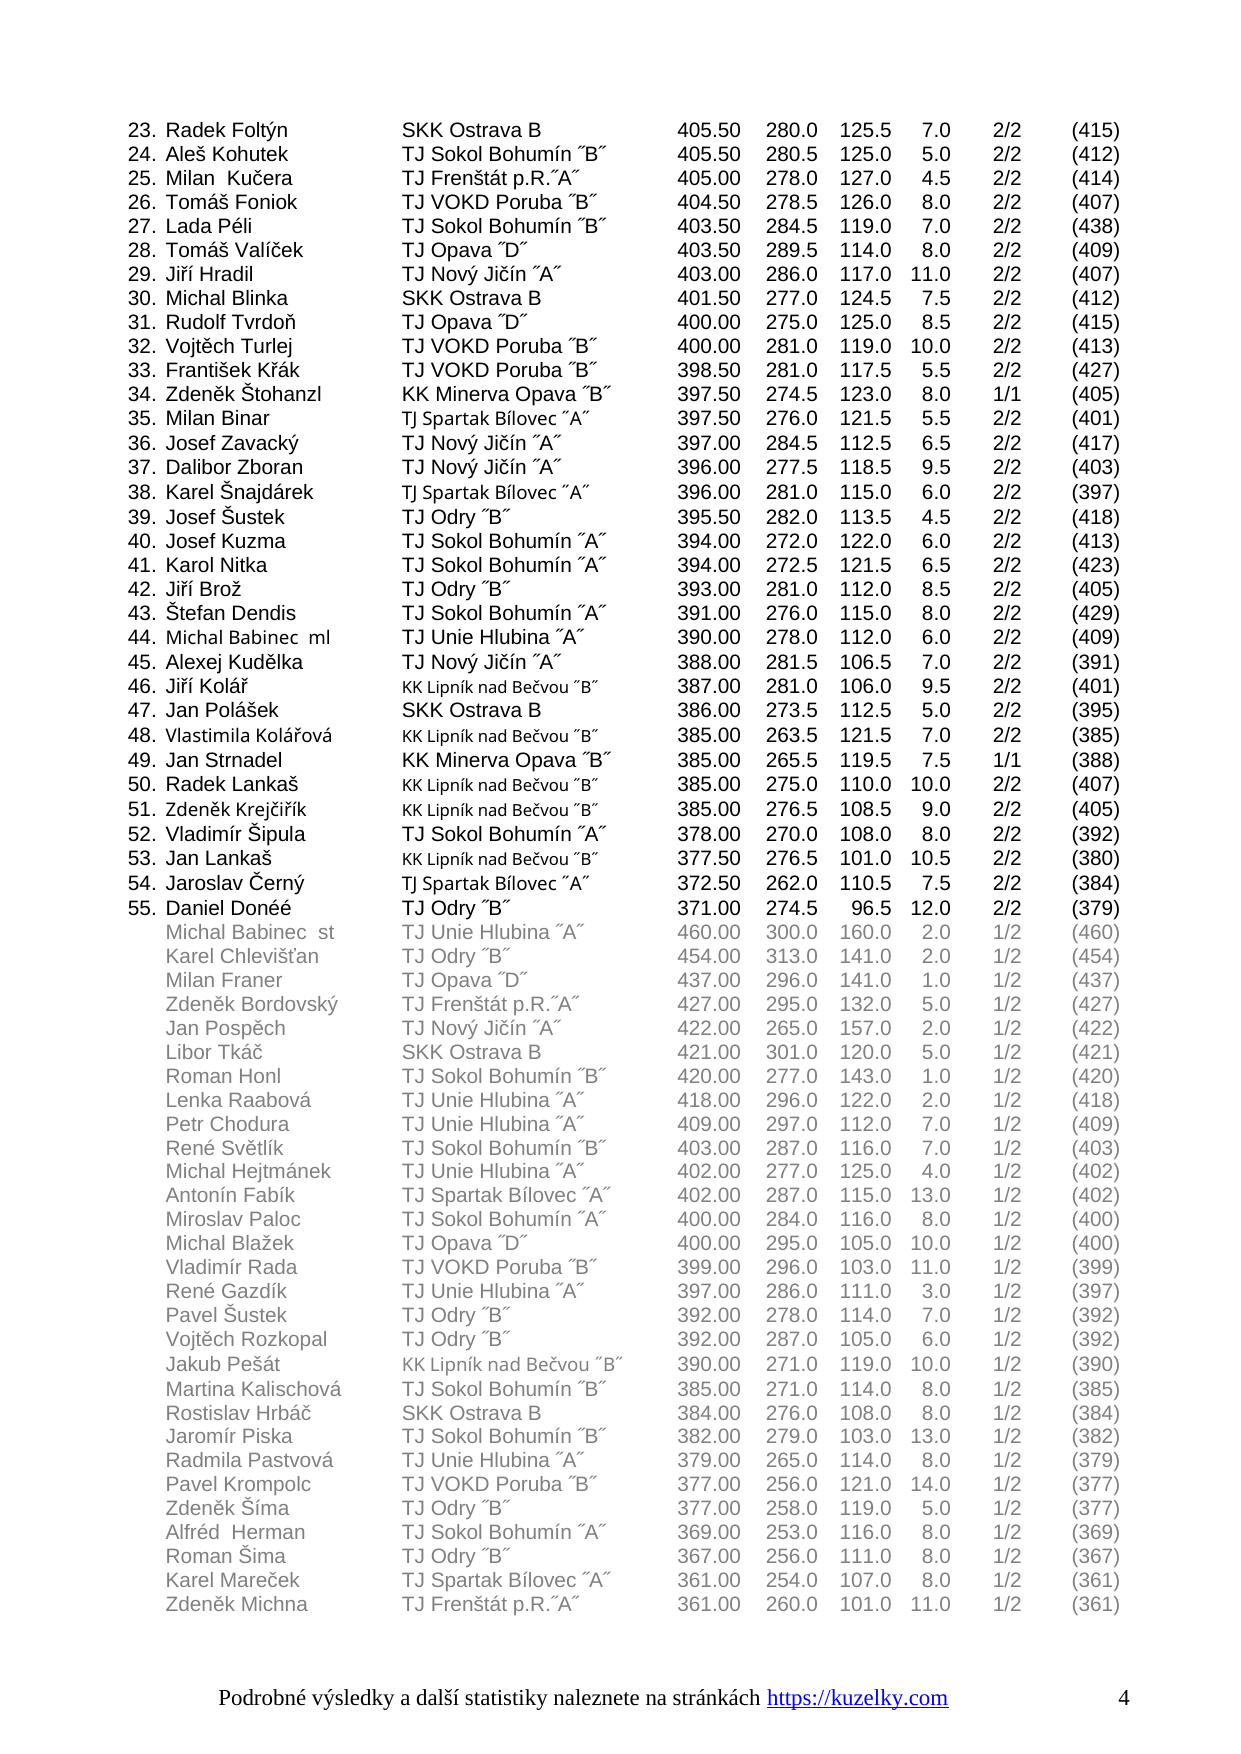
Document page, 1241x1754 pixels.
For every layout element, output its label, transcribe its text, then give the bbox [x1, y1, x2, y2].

text Michal Babinec st TJ Unie Hlubina ˝A˝ 460.00 300.0 160.0 2.0 1/2 (460) [106, 920, 1134, 944]
text Rostislav Hrbáč SKK Ostrava B 384.00 276.0 108.0 8.0 1/2 (384) [106, 1400, 1134, 1424]
text 37. Dalibor Zboran TJ Nový Jičín ˝A˝ 396.00 277.5 118.5 9.5 2/2 (403) [106, 455, 1134, 479]
text Vladimír Rada TJ VOKD Poruba ˝B˝ 399.00 296.0 103.0 11.0 1/2 (399) [106, 1255, 1134, 1279]
text 52. Vladimír Šipula TJ Sokol Bohumín ˝A˝ 378.00 270.0 108.0 8.0 2/2 (392) [106, 822, 1134, 846]
text Karel Mareček TJ Spartak Bílovec ˝A˝ 361.00 254.0 107.0 8.0 1/2 (361) [106, 1568, 1134, 1592]
text 33. František Křák TJ VOKD Poruba ˝B˝ 398.50 281.0 117.5 5.5 2/2 (427) [106, 358, 1134, 382]
text Jan Pospěch TJ Nový Jičín ˝A˝ 422.00 265.0 157.0 2.0 1/2 (422) [106, 1016, 1134, 1039]
text Vojtěch Rozkopal TJ Odry ˝B˝ 392.00 287.0 105.0 6.0 1/2 (392) [106, 1327, 1134, 1351]
text 43. Štefan Dendis TJ Sokol Bohumín ˝A˝ 391.00 276.0 115.0 8.0 2/2 (429) [106, 600, 1134, 624]
text René Gazdík TJ Unie Hlubina ˝A˝ 397.00 286.0 111.0 3.0 1/2 (397) [106, 1279, 1134, 1303]
text 35. Milan Binar TJ Spartak Bílovec ˝A˝ 397.50 276.0 121.5 5.5 2/2 (401) [106, 406, 1134, 431]
text Martina Kalischová TJ Sokol Bohumín ˝B˝ 385.00 271.0 114.0 8.0 1/2 (385) [106, 1376, 1134, 1400]
text 44. Michal Babinec ml TJ Unie Hlubina ˝A˝ 390.00 278.0 112.0 6.0 2/2 (409) [106, 624, 1134, 650]
text 28. Tomáš Valíček TJ Opava ˝D˝ 403.50 289.5 114.0 8.0 2/2 (409) [106, 238, 1134, 262]
text 30. Michal Blinka SKK Ostrava B 401.50 277.0 124.5 7.5 2/2 (412) [106, 286, 1134, 310]
text Pavel Krompolc TJ VOKD Poruba ˝B˝ 377.00 256.0 121.0 14.0 1/2 (377) [106, 1472, 1134, 1496]
text Michal Blažek TJ Opava ˝D˝ 400.00 295.0 105.0 10.0 1/2 (400) [106, 1231, 1134, 1255]
text 23. Radek Foltýn SKK Ostrava B 405.50 280.0 125.5 7.0 2/2 (415) [106, 118, 1134, 142]
text 53. Jan Lankaš KK Lipník nad Bečvou ˝B˝ 377.50 276.5 101.0 10.5 2/2 (380) [106, 846, 1134, 870]
text 41. Karol Nitka TJ Sokol Bohumín ˝A˝ 394.00 272.5 121.5 6.5 2/2 (423) [106, 552, 1134, 576]
text 36. Josef Zavacký TJ Nový Jičín ˝A˝ 397.00 284.5 112.5 6.5 2/2 (417) [106, 431, 1134, 455]
text Miroslav Paloc TJ Sokol Bohumín ˝A˝ 400.00 284.0 116.0 8.0 1/2 (400) [106, 1207, 1134, 1231]
text 42. Jiří Brož TJ Odry ˝B˝ 393.00 281.0 112.0 8.5 2/2 (405) [106, 576, 1134, 600]
text Antonín Fabík TJ Spartak Bílovec ˝A˝ 402.00 287.0 115.0 13.0 1/2 (402) [106, 1183, 1134, 1207]
text Pavel Šustek TJ Odry ˝B˝ 392.00 278.0 114.0 7.0 1/2 (392) [106, 1303, 1134, 1327]
text 46. Jiří Kolář KK Lipník nad Bečvou ˝B˝ 387.00 281.0 106.0 9.5 2/2 (401) [106, 674, 1134, 698]
text 47. Jan Polášek SKK Ostrava B 386.00 273.5 112.5 5.0 2/2 (395) [106, 698, 1134, 722]
text Petr Chodura TJ Unie Hlubina ˝A˝ 409.00 297.0 112.0 7.0 1/2 (409) [106, 1111, 1134, 1135]
text Roman Honl TJ Sokol Bohumín ˝B˝ 420.00 277.0 143.0 1.0 1/2 (420) [106, 1063, 1134, 1087]
text 49. Jan Strnadel KK Minerva Opava ˝B˝ 385.00 265.5 119.5 7.5 1/1 (388) [106, 748, 1134, 772]
text Milan Franer TJ Opava ˝D˝ 437.00 296.0 141.0 1.0 1/2 (437) [106, 968, 1134, 992]
text 31. Rudolf Tvrdoň TJ Opava ˝D˝ 400.00 275.0 125.0 8.5 2/2 (415) [106, 310, 1134, 334]
text 32. Vojtěch Turlej TJ VOKD Poruba ˝B˝ 400.00 281.0 119.0 10.0 2/2 (413) [106, 334, 1134, 358]
text Zdeněk Šíma TJ Odry ˝B˝ 377.00 258.0 119.0 5.0 1/2 (377) [106, 1496, 1134, 1520]
text 26. Tomáš Foniok TJ VOKD Poruba ˝B˝ 404.50 278.5 126.0 8.0 2/2 (407) [106, 190, 1134, 214]
text 34. Zdeněk Štohanzl KK Minerva Opava ˝B˝ 397.50 274.5 123.0 8.0 1/1 (405) [106, 382, 1134, 406]
text 40. Josef Kuzma TJ Sokol Bohumín ˝A˝ 394.00 272.0 122.0 6.0 2/2 (413) [106, 528, 1134, 552]
text Jakub Pešát KK Lipník nad Bečvou ˝B˝ 390.00 271.0 119.0 10.0 1/2 (390) [106, 1351, 1134, 1376]
text 25. Milan Kučera TJ Frenštát p.R.˝A˝ 405.00 278.0 127.0 4.5 2/2 (414) [106, 166, 1134, 190]
text 45. Alexej Kudělka TJ Nový Jičín ˝A˝ 388.00 281.5 106.5 7.0 2/2 (391) [106, 650, 1134, 674]
text 38. Karel Šnajdárek TJ Spartak Bílovec ˝A˝ 396.00 281.0 115.0 6.0 2/2 (397) [106, 479, 1134, 504]
text 29. Jiří Hradil TJ Nový Jičín ˝A˝ 403.00 286.0 117.0 11.0 2/2 (407) [106, 262, 1134, 286]
text Zdeněk Michna TJ Frenštát p.R.˝A˝ 361.00 260.0 101.0 11.0 1/2 (361) [106, 1592, 1134, 1616]
text Lenka Raabová TJ Unie Hlubina ˝A˝ 418.00 296.0 122.0 2.0 1/2 (418) [106, 1087, 1134, 1111]
text 50. Radek Lankaš KK Lipník nad Bečvou ˝B˝ 385.00 275.0 110.0 10.0 2/2 (407) [106, 772, 1134, 796]
text 51. Zdeněk Krejčiřík KK Lipník nad Bečvou ˝B˝ 385.00 276.5 108.5 9.0 2/2 (405) [106, 796, 1134, 822]
text 54. Jaroslav Černý TJ Spartak Bílovec ˝A˝ 372.50 262.0 110.5 7.5 2/2 (384) [106, 870, 1134, 896]
text 24. Aleš Kohutek TJ Sokol Bohumín ˝B˝ 405.50 280.5 125.0 5.0 2/2 (412) [106, 142, 1134, 166]
text 27. Lada Péli TJ Sokol Bohumín ˝B˝ 403.50 284.5 119.0 7.0 2/2 (438) [106, 214, 1134, 238]
text Alfréd Herman TJ Sokol Bohumín ˝A˝ 369.00 253.0 116.0 8.0 1/2 (369) [106, 1520, 1134, 1544]
text Roman Šima TJ Odry ˝B˝ 367.00 256.0 111.0 8.0 1/2 (367) [106, 1544, 1134, 1568]
text Libor Tkáč SKK Ostrava B 421.00 301.0 120.0 5.0 1/2 (421) [106, 1039, 1134, 1063]
text 55. Daniel Donéé TJ Odry ˝B˝ 371.00 274.5 96.5 12.0 2/2 (379) [106, 896, 1134, 920]
text Radmila Pastvová TJ Unie Hlubina ˝A˝ 379.00 265.0 114.0 8.0 1/2 (379) [106, 1448, 1134, 1472]
text Michal Hejtmánek TJ Unie Hlubina ˝A˝ 402.00 277.0 125.0 4.0 1/2 (402) [106, 1159, 1134, 1183]
text 48. Vlastimila Kolářová KK Lipník nad Bečvou ˝B˝ 385.00 263.5 121.5 7.0 2/2 (385) [106, 722, 1134, 748]
text Karel Chlevišťan TJ Odry ˝B˝ 454.00 313.0 141.0 2.0 1/2 (454) [106, 944, 1134, 968]
text Jaromír Piska TJ Sokol Bohumín ˝B˝ 382.00 279.0 103.0 13.0 1/2 (382) [106, 1424, 1134, 1448]
text Zdeněk Bordovský TJ Frenštát p.R.˝A˝ 427.00 295.0 132.0 5.0 1/2 (427) [106, 992, 1134, 1016]
text René Světlík TJ Sokol Bohumín ˝B˝ 403.00 287.0 116.0 7.0 1/2 (403) [106, 1135, 1134, 1159]
text 39. Josef Šustek TJ Odry ˝B˝ 395.50 282.0 113.5 4.5 2/2 (418) [106, 504, 1134, 528]
